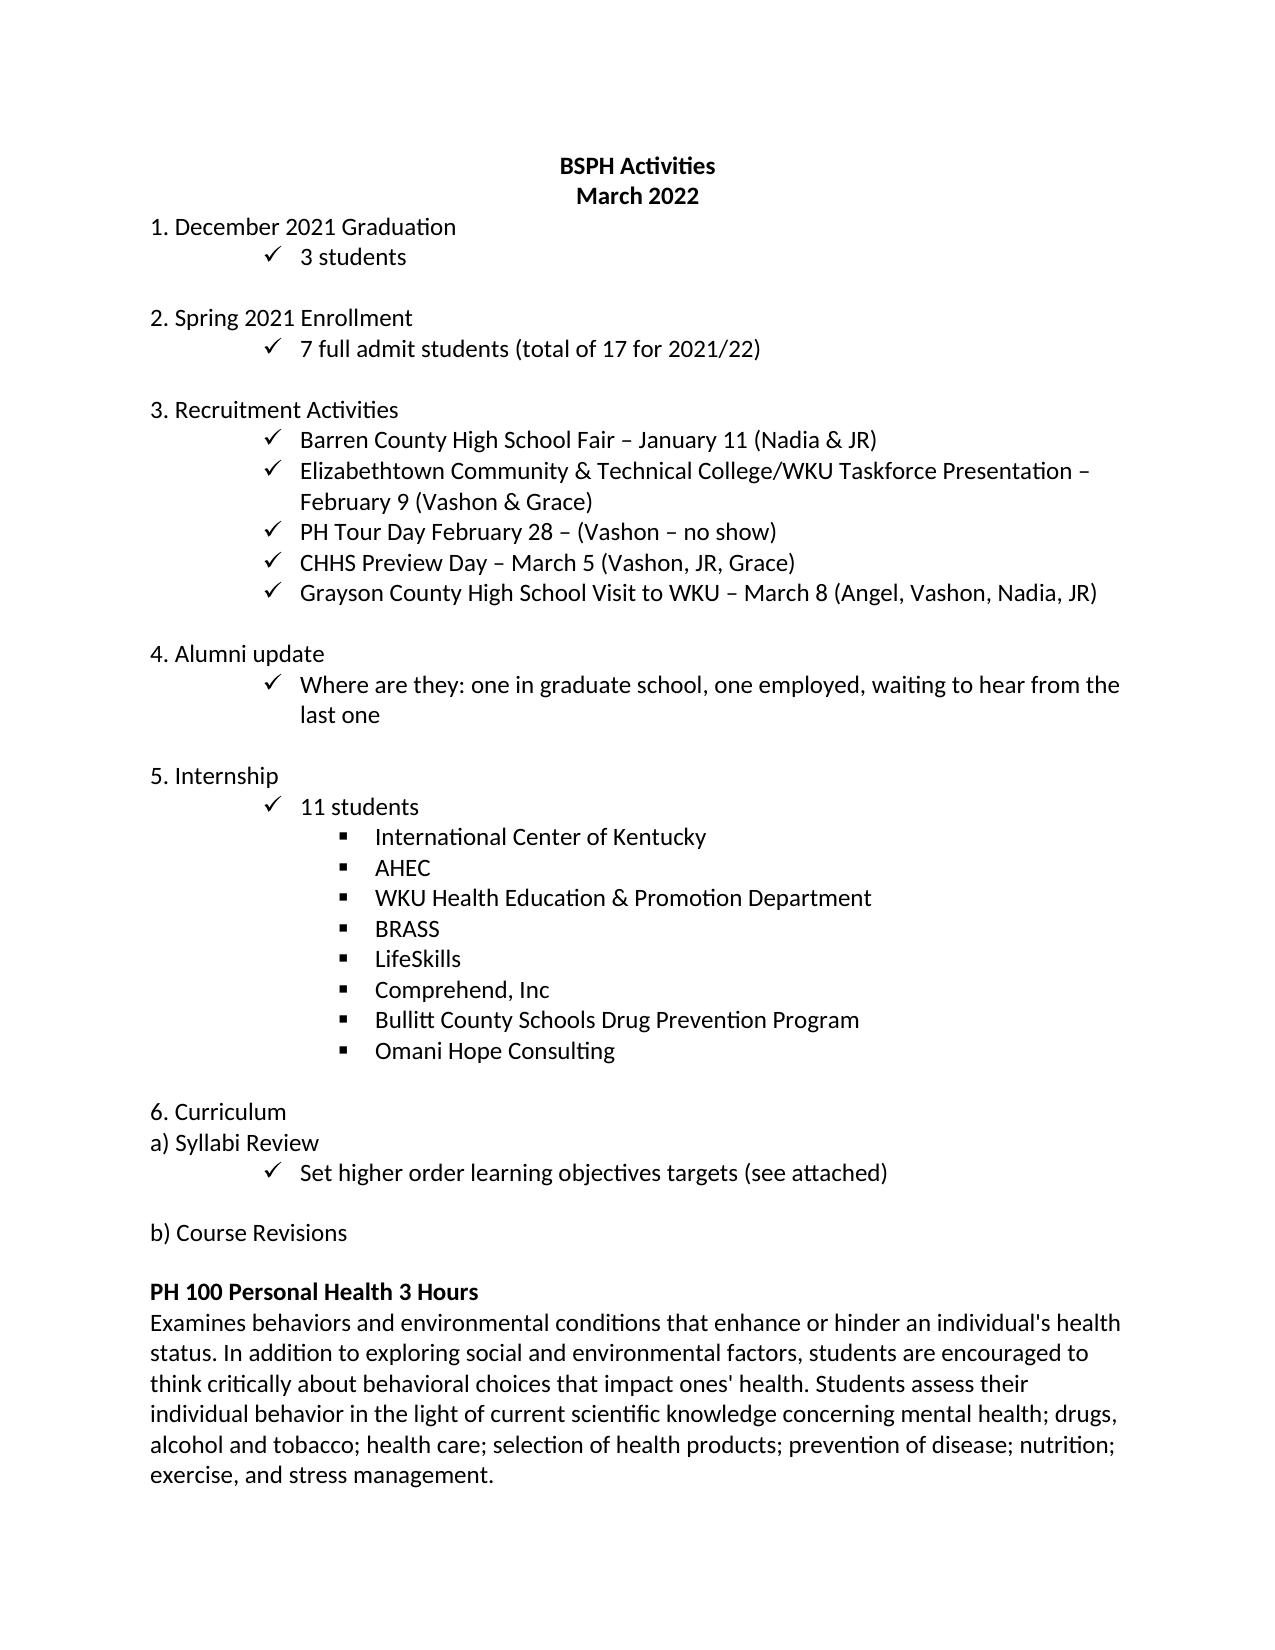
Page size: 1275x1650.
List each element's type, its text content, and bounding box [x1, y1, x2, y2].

text 3. Recruitment Activities [150, 394, 1125, 425]
list Bullitt County Schools Drug Prevention Program [337, 1004, 1125, 1035]
list WKU Health Education & Promotion Department [337, 882, 1125, 913]
list AHEC [337, 852, 1125, 882]
text March 2022 [150, 181, 1125, 211]
list 3 students [262, 242, 1125, 272]
text 4. Alumni update [150, 638, 1125, 669]
text BSPH Activities [150, 150, 1125, 181]
text 6. Curriculum [150, 1096, 1125, 1127]
list Grayson County High School Visit to WKU – March 8 (Angel, Vashon, Nadia, JR) [262, 577, 1125, 608]
text a) Syllabi Review [150, 1127, 1125, 1157]
list BRASS [337, 913, 1125, 943]
list Where are they: one in graduate school, one employed, waiting to hear from the last one [262, 669, 1125, 730]
text 5. Internship [150, 760, 1125, 791]
list Omani Hope Consulting [337, 1035, 1125, 1066]
list 7 full admit students (total of 17 for 2021/22) [262, 333, 1125, 364]
text 2. Spring 2021 Enrollment [150, 303, 1125, 333]
text 1. December 2021 Graduation [150, 211, 1125, 242]
list LifeSkills [337, 943, 1125, 974]
list Comprehend, Inc [337, 974, 1125, 1004]
list 11 students [262, 791, 1125, 821]
text b) Course Revisions [150, 1217, 1125, 1247]
list Set higher order learning objectives targets (see attached) [262, 1157, 1125, 1188]
text PH 100 Personal Health 3 Hours [150, 1277, 1125, 1307]
list CHHS Preview Day – March 5 (Vashon, JR, Grace) [262, 547, 1125, 577]
list Elizabethtown Community & Technical College/WKU Taskforce Presentation – February 9 (Vashon & Grace) [262, 455, 1125, 516]
list International Center of Kentucky [337, 821, 1125, 852]
list PH Tour Day February 28 – (Vashon – no show) [262, 516, 1125, 547]
text Examines behaviors and environmental conditions that enhance or hinder an individual's health status. In addition to exploring social and environmental factors, students are encouraged to think critically about behavioral choices that impact ones' health. Students assess their individual behavior in the light of current scientific knowledge concerning mental health; drugs, alcohol and tobacco; health care; selection of health products; prevention of disease; nutrition; exercise, and stress management. [150, 1307, 1125, 1490]
list Barren County High School Fair – January 11 (Nadia & JR) [262, 425, 1125, 455]
